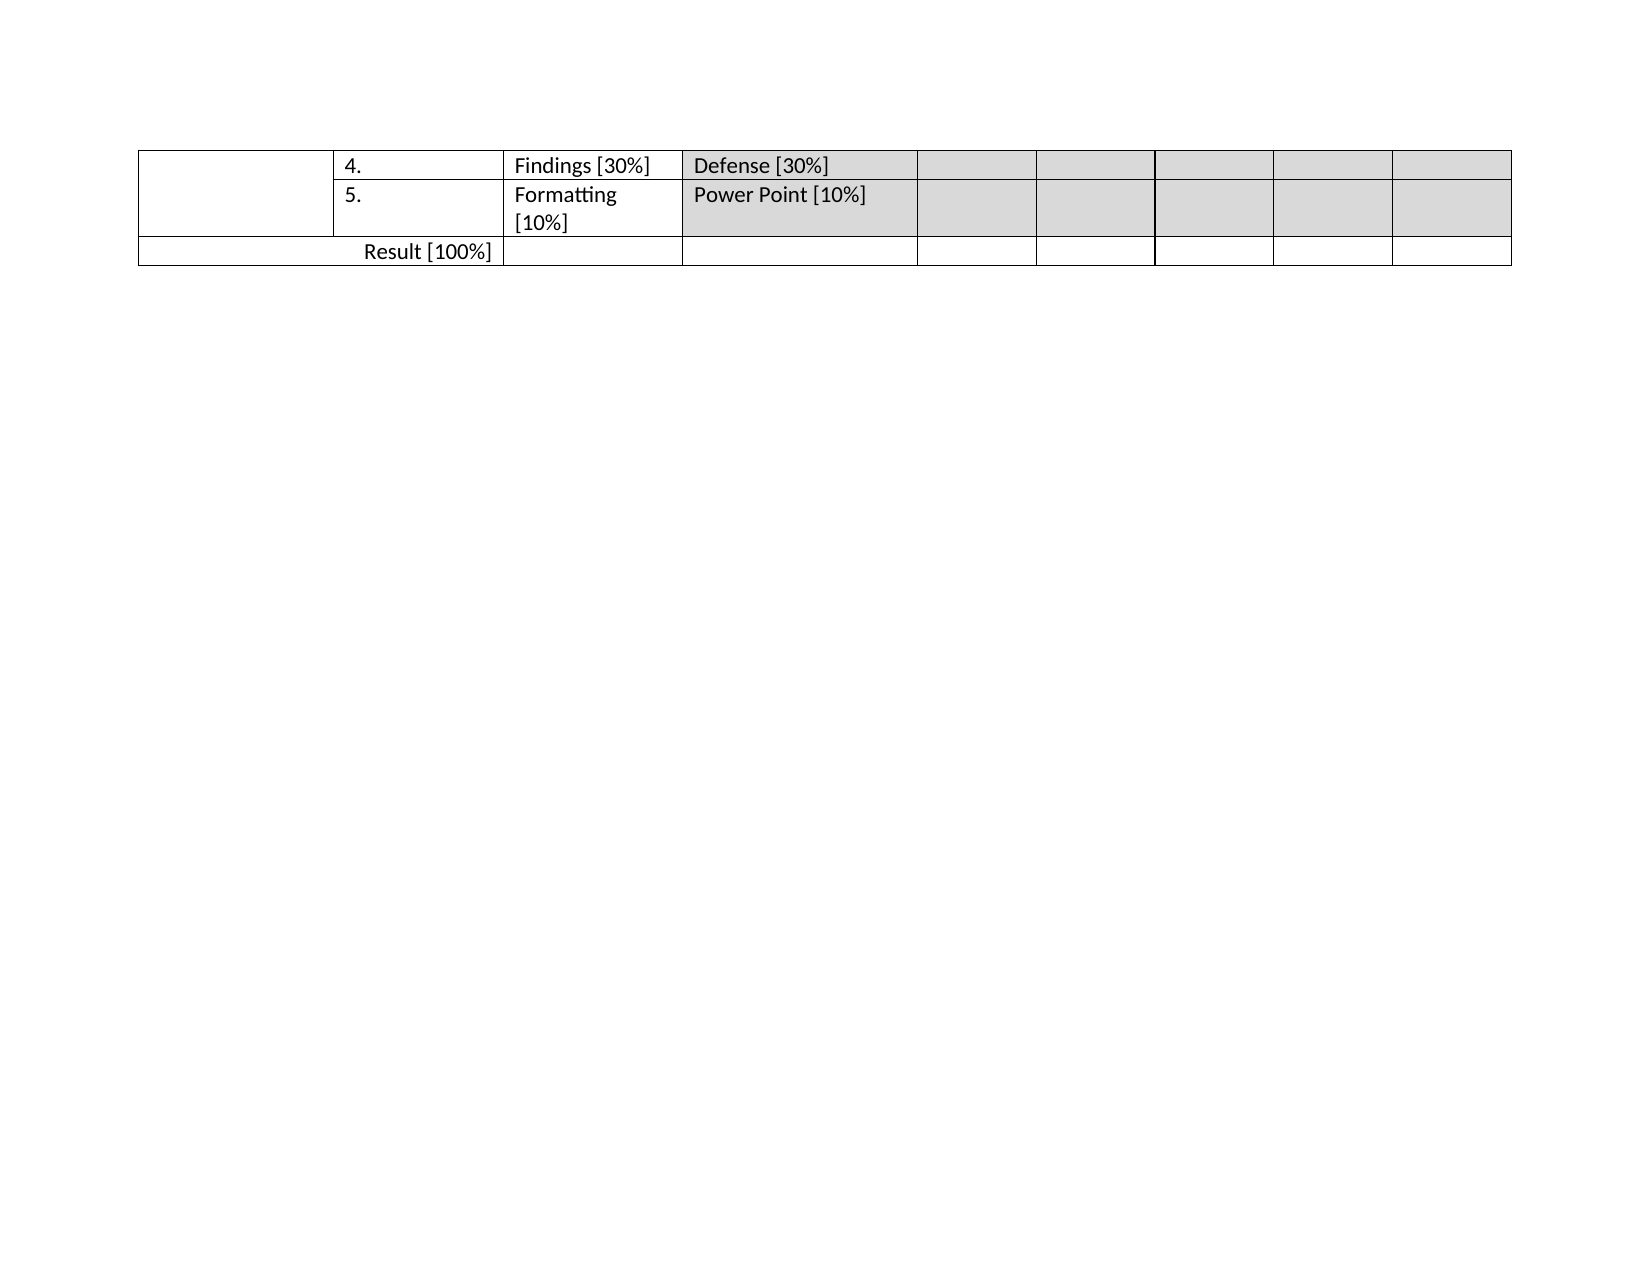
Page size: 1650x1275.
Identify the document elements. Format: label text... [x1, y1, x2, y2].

table_cell [1037, 180, 1154, 236]
table_cell [1274, 180, 1392, 236]
table_cell [1037, 151, 1154, 179]
table_cell Power Point [10%] [683, 180, 917, 236]
table_cell 5. [334, 180, 503, 236]
table_cell Result [100%] [139, 237, 503, 265]
table_cell [1274, 237, 1392, 265]
table_cell [918, 237, 1036, 265]
table_cell [1393, 237, 1511, 265]
table_cell Findings [30%] [504, 151, 682, 179]
table_cell Formatting [10%] [504, 180, 682, 236]
table_cell [1037, 237, 1154, 265]
table_cell [918, 151, 1036, 179]
table_cell 4. [334, 151, 503, 179]
table_cell [504, 237, 682, 265]
table_cell [1274, 151, 1392, 179]
table_cell [918, 180, 1036, 236]
table_cell Defense [30%] [683, 151, 917, 179]
table_cell [1393, 180, 1511, 236]
table_cell [1393, 151, 1511, 179]
table_cell [683, 237, 917, 265]
table_cell [1156, 237, 1273, 265]
table_cell [1156, 151, 1273, 179]
table_cell [1156, 180, 1273, 236]
